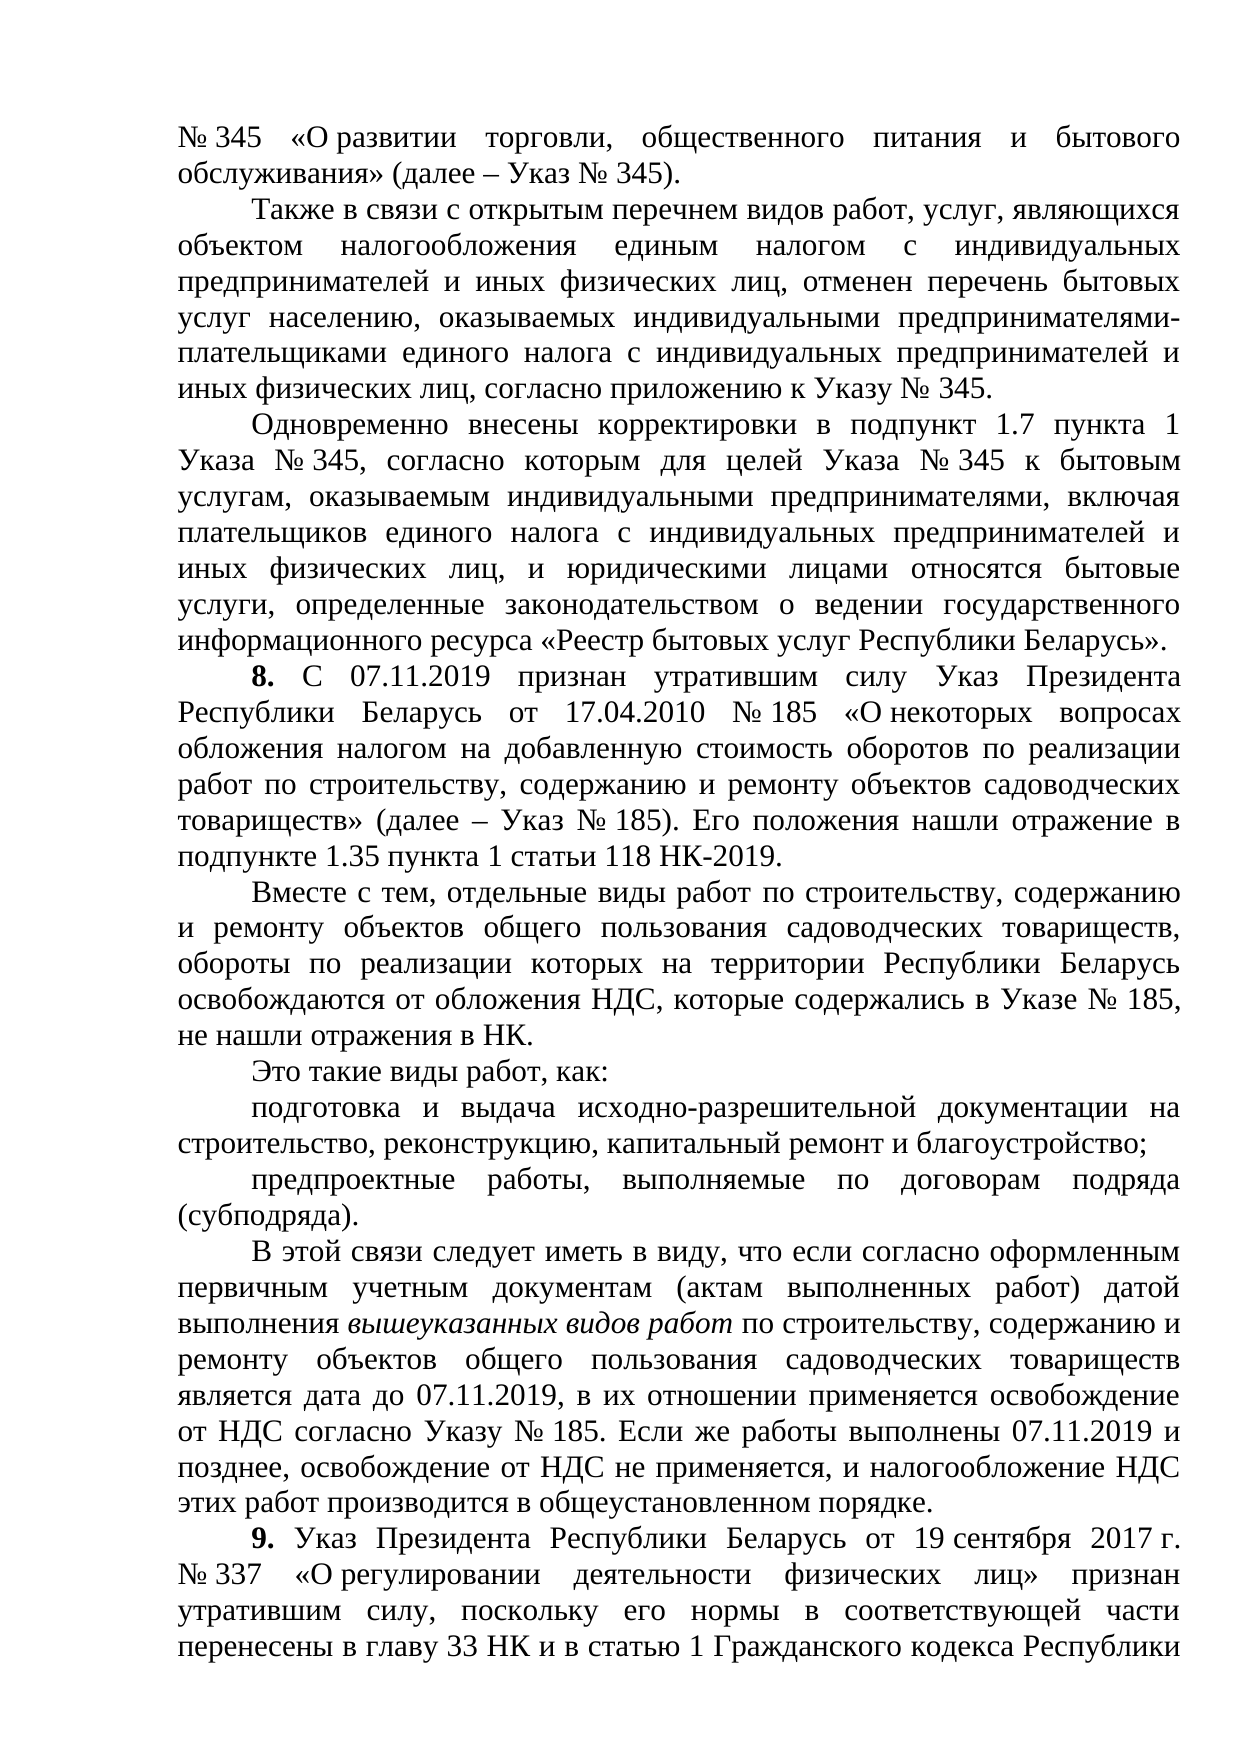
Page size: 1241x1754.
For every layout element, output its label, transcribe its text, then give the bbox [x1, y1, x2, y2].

text Вместе с тем, отдельные виды работ по строительству, содержанию и ремонту объектов общего пользования садоводческих товариществ, обороты по реализации которых на территории Республики Беларусь освобождаются от обложения НДС, которые содержались в Указе № 185, не нашли отражения в НК. [177, 873, 1181, 1052]
text Также в связи с открытым перечнем видов работ, услуг, являющихся объектом налогообложения единым налогом с индивидуальных предпринимателей и иных физических лиц, отменен перечень бытовых услуг населению, оказываемых индивидуальными предпринимателями-плательщиками единого налога с индивидуальных предпринимателей и иных физических лиц, согласно приложению к Указу № 345. [177, 190, 1181, 406]
text предпроектные работы, выполняемые по договорам подряда (субподряда). [177, 1160, 1181, 1232]
text подготовка и выдача исходно-разрешительной документации на строительство, реконструкцию, капитальный ремонт и благоустройство; [177, 1088, 1181, 1160]
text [177, 1520, 1181, 1663]
text Это такие виды работ, как: [177, 1052, 1181, 1088]
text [177, 118, 1181, 190]
text 8. С 07.11.2019 признан утратившим силу Указ Президента Республики Беларусь от 17.04.2010 № 185 «О некоторых вопросах обложения налогом на добавленную стоимость оборотов по реализации работ по строительству, содержанию и ремонту объектов садоводческих товариществ» (далее – Указ № 185). Его положения нашли отражение в подпункте 1.35 пункта 1 статьи 118 НК-2019. [177, 657, 1181, 873]
text В этой связи следует иметь в виду, что если согласно оформленным первичным учетным документам (актам выполненных работ) датой выполнения вышеуказанных видов работ по строительству, содержанию и ремонту объектов общего пользования садоводческих товариществ является дата до 07.11.2019, в их отношении применяется освобождение от НДС согласно Указу № 185. Если же работы выполнены 07.11.2019 и позднее, освобождение от НДС не применяется, и налогообложение НДС этих работ производится в общеустановленном порядке. [177, 1232, 1181, 1520]
text Одновременно внесены корректировки в подпункт 1.7 пункта 1 Указа № 345, согласно которым для целей Указа № 345 к бытовым услугам, оказываемым индивидуальными предпринимателями, включая плательщиков единого налога с индивидуальных предпринимателей и иных физических лиц, и юридическими лицами относятся бытовые услуги, определенные законодательством о ведении государственного информационного ресурса «Реестр бытовых услуг Республики Беларусь». [177, 406, 1181, 657]
